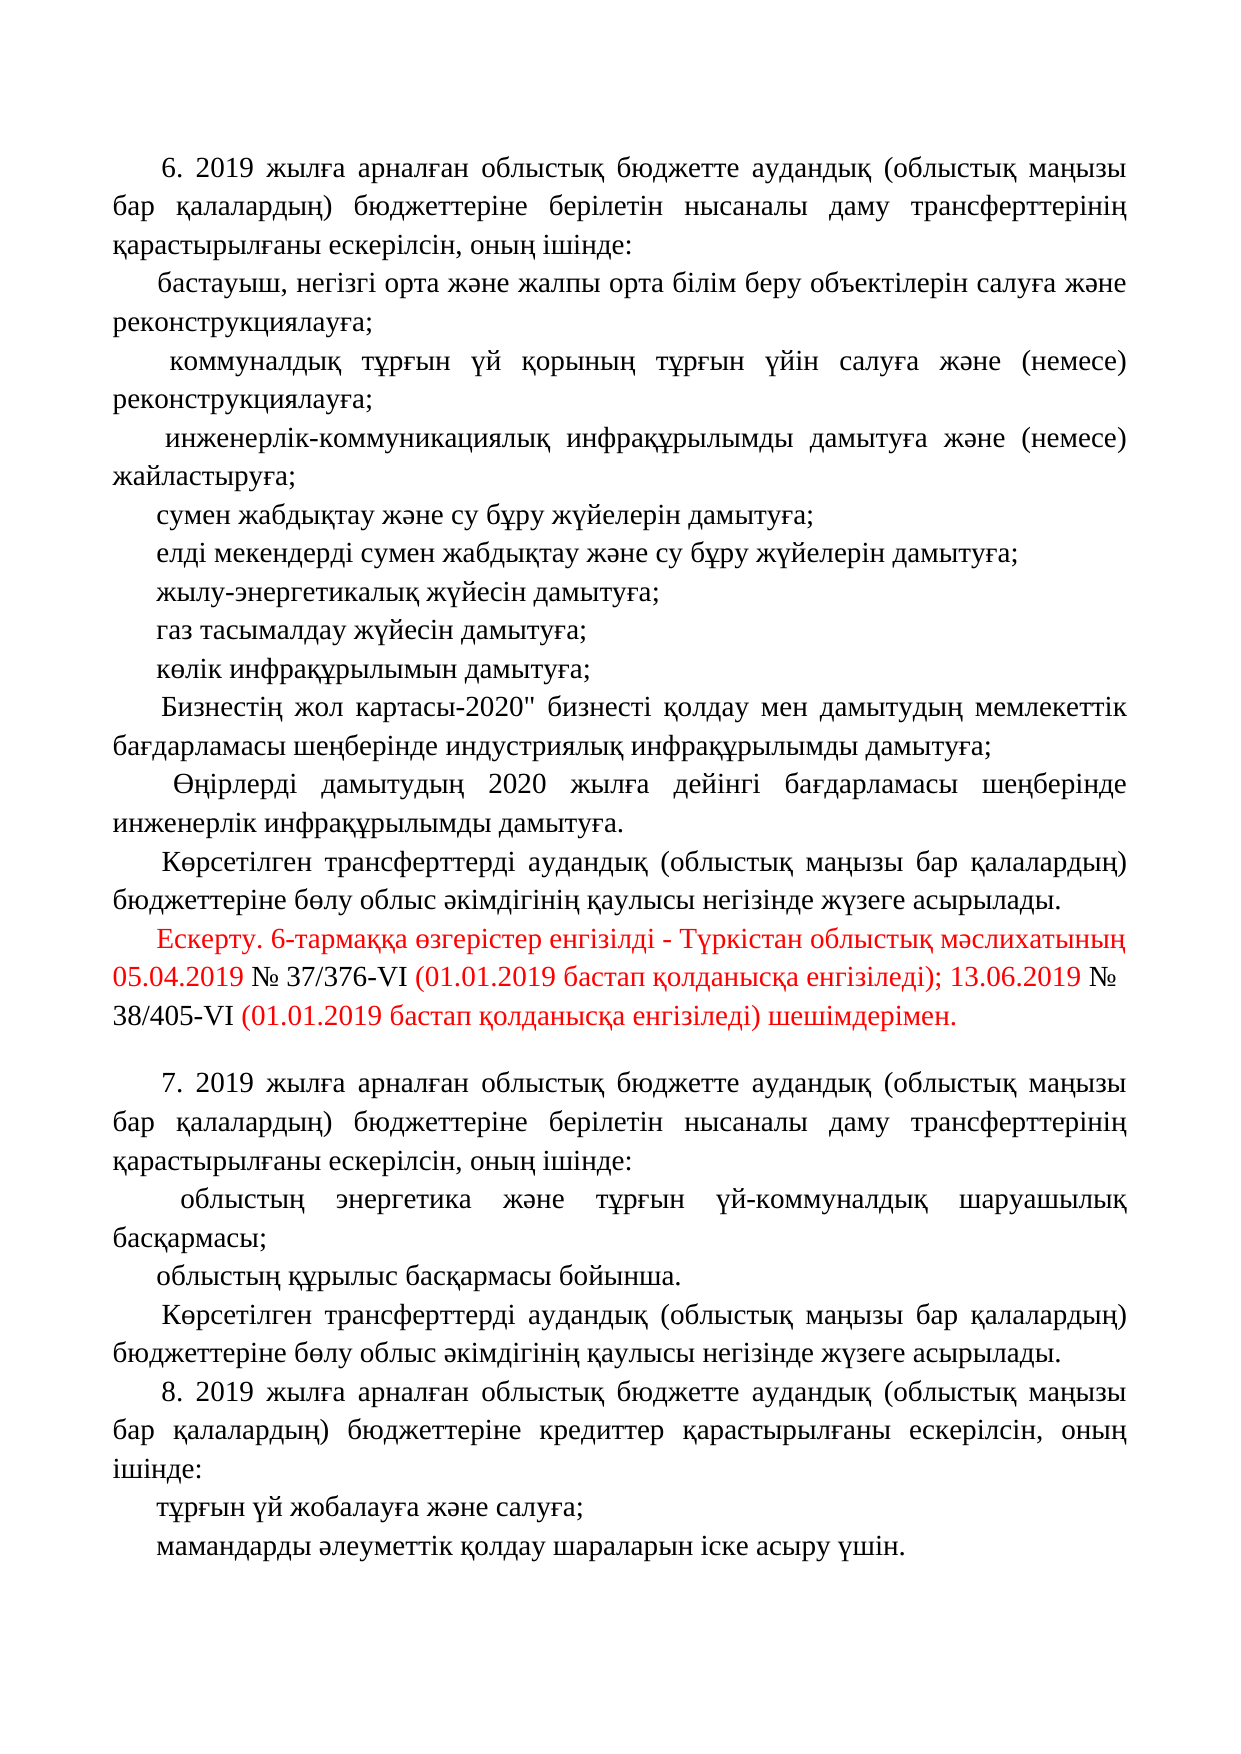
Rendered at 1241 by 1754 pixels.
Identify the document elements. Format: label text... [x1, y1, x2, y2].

text облыстың құрылыс басқармасы бойынша. [112, 1258, 1128, 1292]
text елді мекендерді сумен жабдықтау және су бұру жүйелерін дамытуға; [112, 535, 1128, 569]
text коммуналдық тұрғын үй қорының тұрғын үйін салуға және (немесе) реконструкциялауға; [112, 343, 1128, 415]
text бастауыш, негізгі орта және жалпы орта білім беру объектілерін салуға және реконструкциялауға; [112, 266, 1128, 338]
text 7. 2019 жылға арналған облыстық бюджетте аудандық (облыстық маңызы бар қалалардың) бюджеттеріне берілетін нысаналы даму трансферттерінің қарастырылғаны ескерілсін, оның iшiнде: [112, 1066, 1128, 1176]
text Көрсетілген трансферттерді аудандық (облыстық маңызы бар қалалардың) бюджеттеріне бөлу облыс әкімдігінің қаулысы негізінде жүзеге асырылады. [112, 1297, 1128, 1369]
text Бизнестің жол картасы-2020" бизнесті қолдау мен дамытудың мемлекеттік бағдарламасы шеңберінде индустриялық инфрақұрылымды дамытуға; [112, 689, 1128, 762]
text сумен жабдықтау және су бұру жүйелерін дамытуға; [112, 497, 1128, 530]
text Ескерту. 6-тармаққа өзгерістер енгізілді - Түркістан облыстық мәслихатының 05.04.2019 № 37/376-VI (01.01.2019 бастап қолданысқа енгізіледі); 13.06.2019 № 38/405-VI (01.01.2019 бастап қолданысқа енгізіледі) шешімдерімен. [112, 921, 1128, 1062]
text Көрсетілген трансферттерді аудандық (облыстық маңызы бар қалалардың) бюджеттеріне бөлу облыс әкімдігінің қаулысы негізінде жүзеге асырылады. [112, 844, 1128, 916]
text газ тасымалдау жүйесін дамытуға; [112, 612, 1128, 646]
text Өңірлерді дамытудың 2020 жылға дейінгі бағдарламасы шеңберінде инженерлік инфрақұрылымды дамытуға. [112, 767, 1128, 839]
text көлік инфрақұрылымын дамытуға; [112, 651, 1128, 684]
text жылу-энергетикалық жүйесін дамытуға; [112, 574, 1128, 607]
text 6. 2019 жылға арналған облыстық бюджетте аудандық (облыстық маңызы бар қалалардың) бюджеттеріне берілетін нысаналы даму трансферттерінің қарастырылғаны ескерілсін, оның ішінде: [112, 150, 1128, 261]
text 8. 2019 жылға арналған облыстық бюджетте аудандық (облыстық маңызы бар қалалардың) бюджеттеріне кредиттер қарастырылғаны ескерілсін, оның ішінде: [112, 1374, 1128, 1484]
text инженерлік-коммуникациялық инфрақұрылымды дамытуға және (немесе) жайластыруға; [112, 420, 1128, 492]
text облыстың энергетика және тұрғын үй-коммуналдық шаруашылық басқармасы; [112, 1181, 1128, 1253]
text тұрғын үй жобалауға және салуға; [112, 1489, 1128, 1523]
text мамандарды әлеуметтік қолдау шараларын іске асыру үшін. [112, 1528, 1128, 1562]
